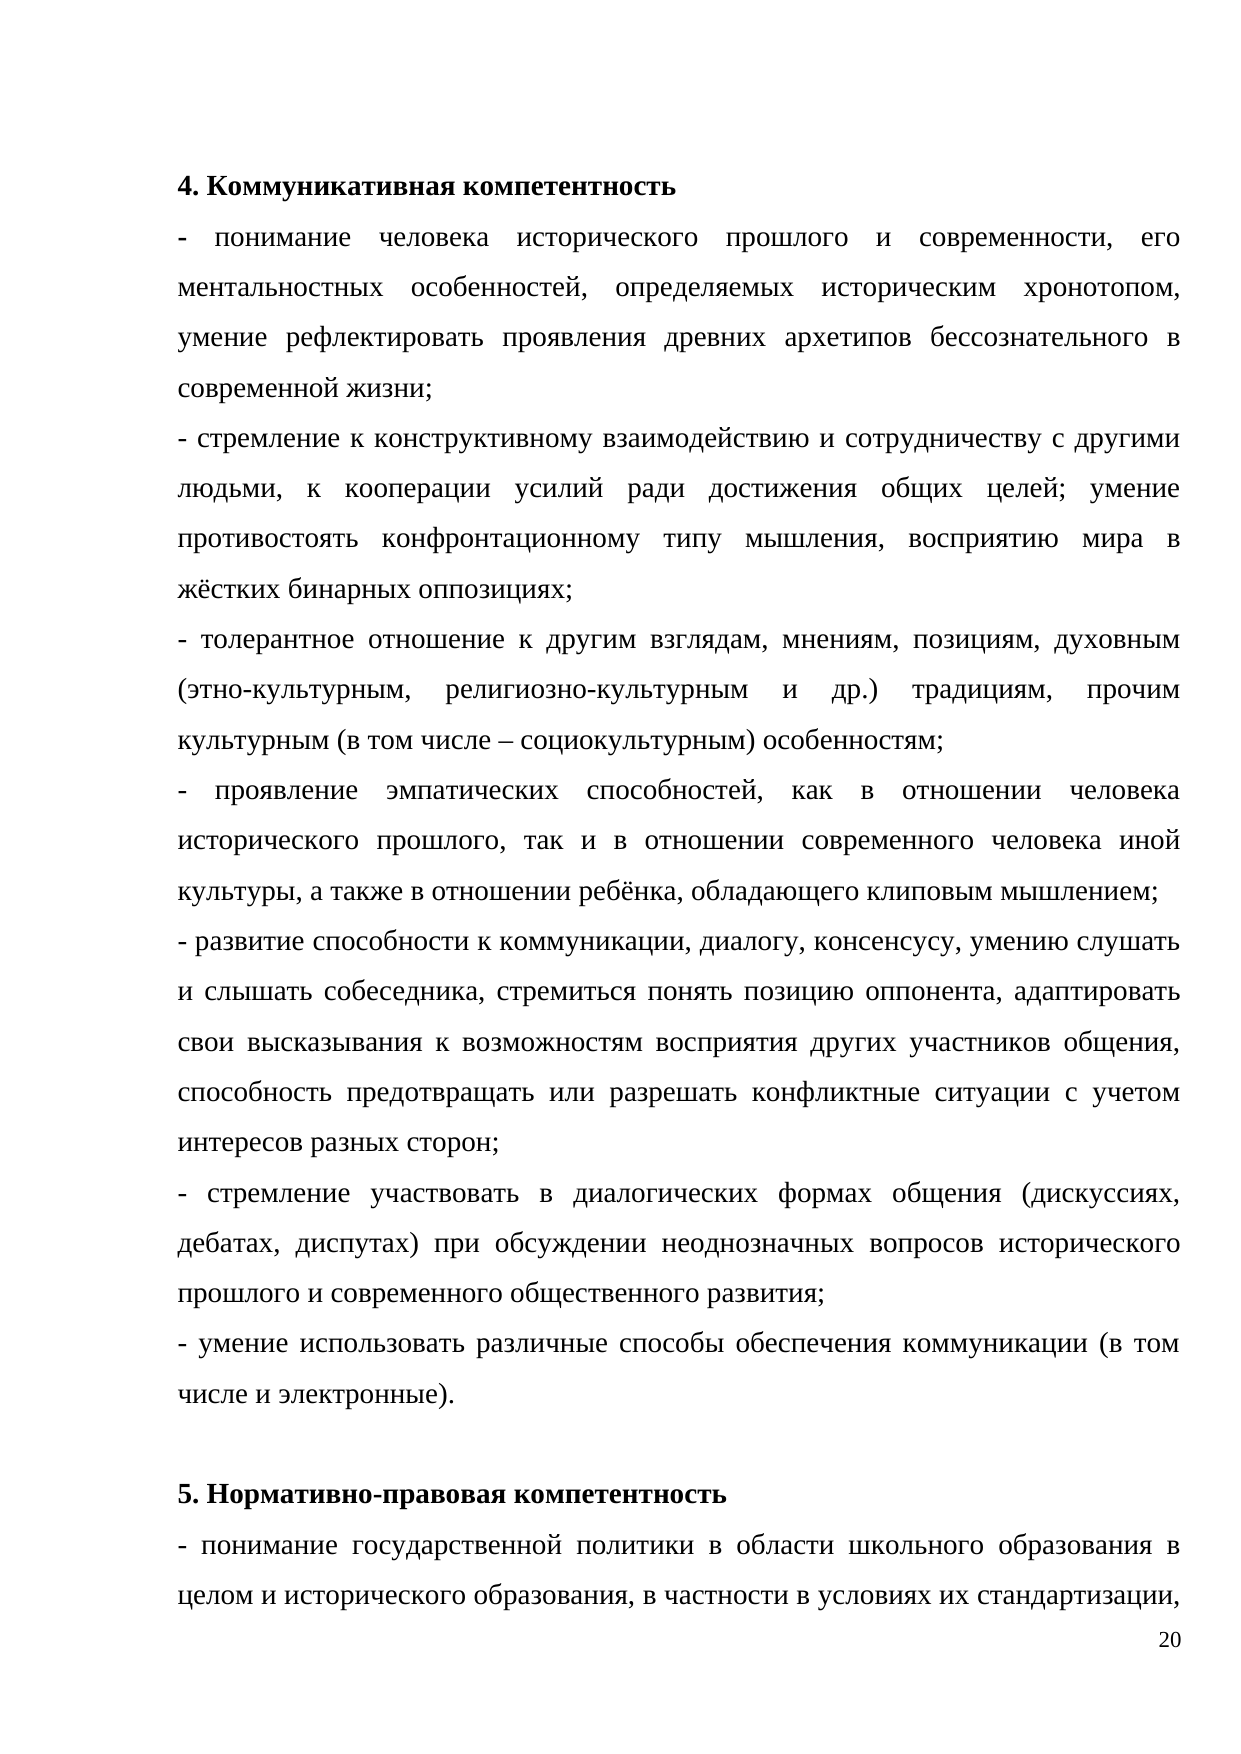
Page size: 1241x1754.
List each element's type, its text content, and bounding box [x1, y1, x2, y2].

text - развитие способности к коммуникации, диалогу, консенсусу, умению слушать и слышать собеседника, стремиться понять позицию оппонента, адаптировать свои высказывания к возможностям восприятия других участников общения, способность предотвращать или разрешать конфликтные ситуации с учетом интересов разных сторон; [177, 923, 1181, 1158]
text - стремление участвовать в диалогических формах общения (дискуссиях, дебатах, диспутах) при обсуждении неоднозначных вопросов исторического прошлого и современного общественного развития; [177, 1175, 1181, 1309]
text - понимание человека исторического прошлого и современности, его ментальностных особенностей, определяемых историческим хронотопом, умение рефлектировать проявления древних архетипов бессознательного в современной жизни; [177, 219, 1181, 403]
text 5. Нормативно-правовая компетентность [177, 1477, 1181, 1510]
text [177, 1527, 1181, 1611]
text - проявление эмпатических способностей, как в отношении человека исторического прошлого, так и в отношении современного человека иной культуры, а также в отношении ребёнка, обладающего клиповым мышлением; [177, 772, 1181, 906]
text - умение использовать различные способы обеспечения коммуникации (в том числе и электронные). [177, 1326, 1181, 1409]
text - стремление к конструктивному взаимодействию и сотрудничеству с другими людьми, к кооперации усилий ради достижения общих целей; умение противостоять конфронтационному типу мышления, восприятию мира в жёстких бинарных оппозициях; [177, 420, 1181, 604]
text 4. Коммуникативная компетентность [177, 168, 1181, 202]
text - толерантное отношение к другим взглядам, мнениям, позициям, духовным (этно-культурным, религиозно-культурным и др.) традициям, прочим культурным (в том числе – социокультурным) особенностям; [177, 621, 1181, 755]
